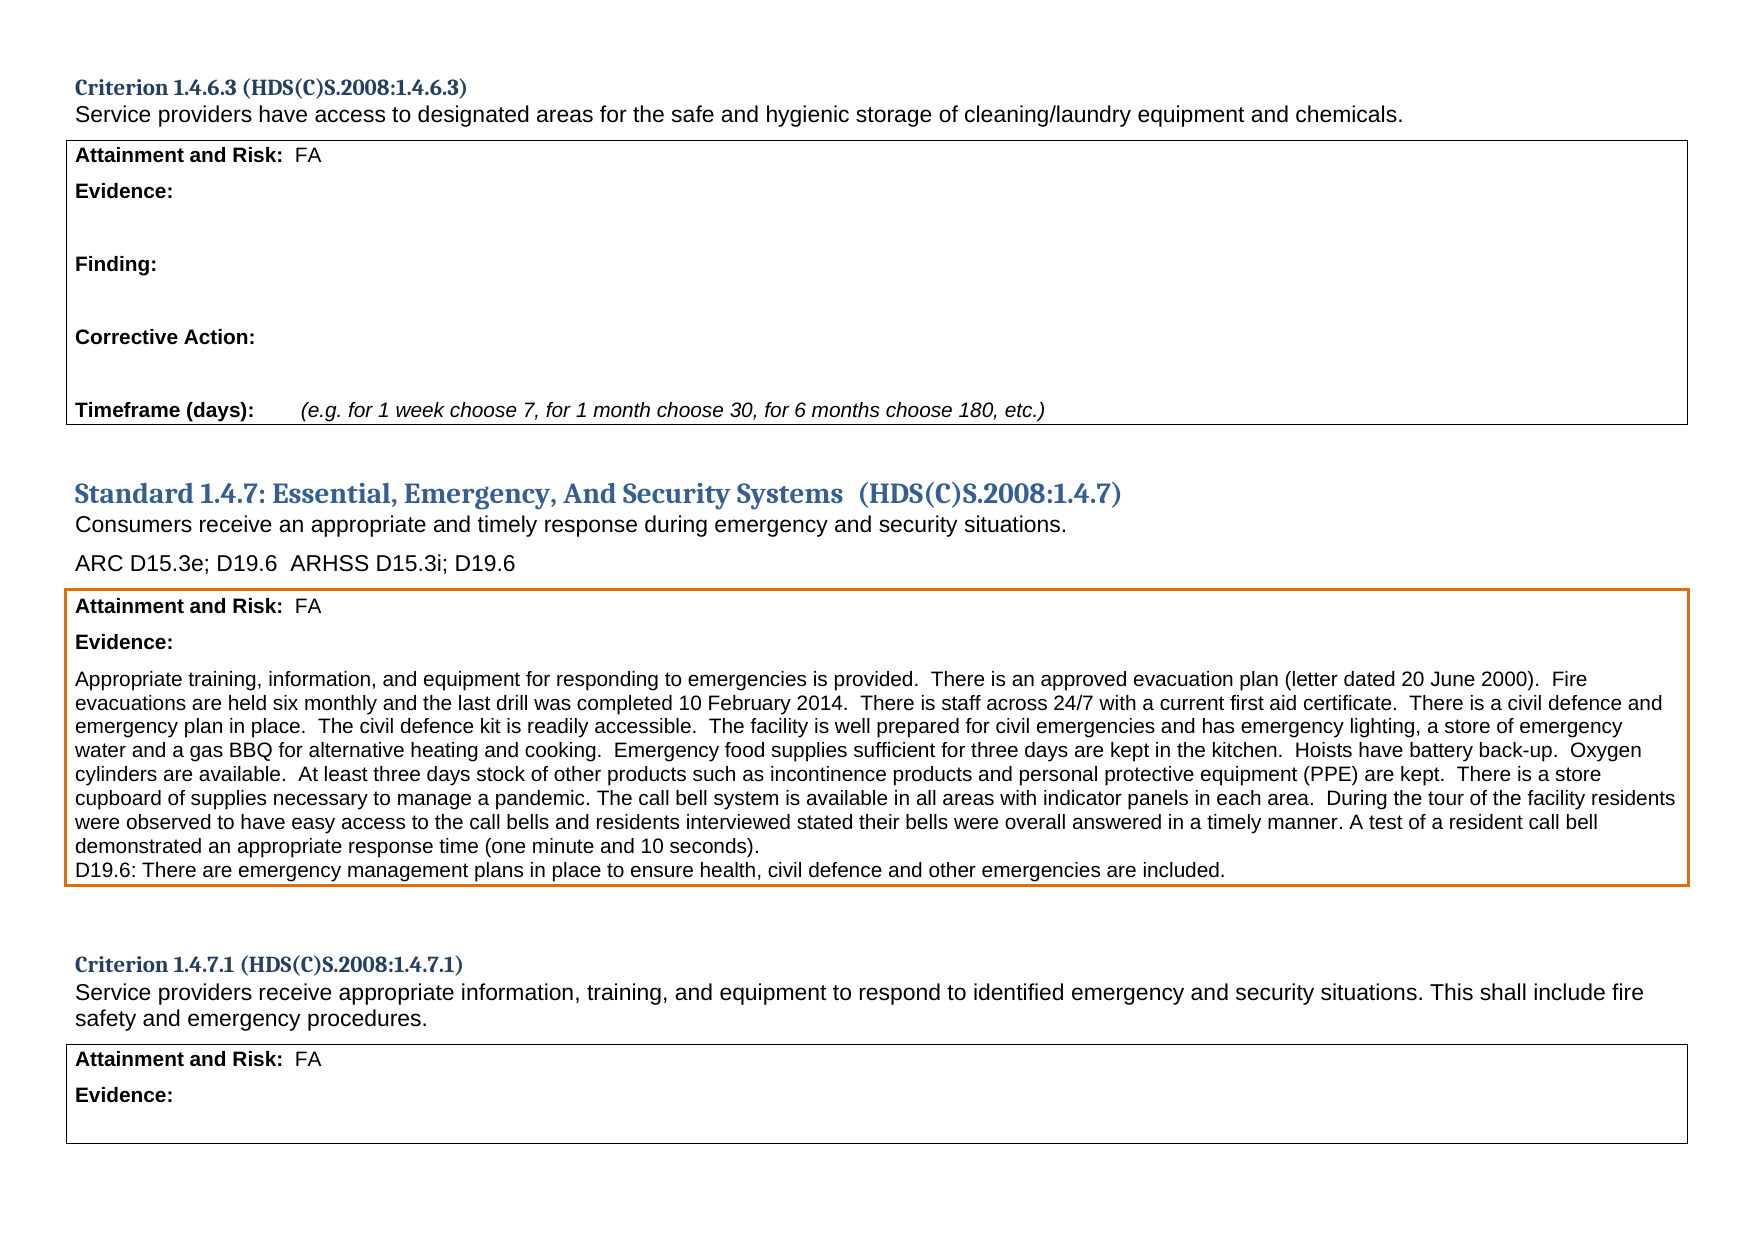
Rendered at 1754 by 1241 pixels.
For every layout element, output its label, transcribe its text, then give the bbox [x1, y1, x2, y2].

subtitle Criterion 1.4.7.1 (HDS(C)S.2008:1.4.7.1) [75, 952, 1679, 979]
text Attainment and Risk: FA [67, 1045, 1687, 1070]
subtitle Criterion 1.4.6.3 (HDS(C)S.2008:1.4.6.3) [75, 75, 1679, 101]
text Finding: [67, 249, 1687, 276]
text Service providers receive appropriate information, training, and equipment to respond to identified emergency and security situations. This shall include fire safety and emergency procedures. [75, 979, 1679, 1031]
text Consumers receive an appropriate and timely response during emergency and security situations. [75, 511, 1679, 537]
text Timeframe (days): (e.g. for 1 week choose 7, for 1 month choose 30, for 6 months choose 180, etc.) [67, 395, 1687, 424]
text Evidence: [67, 625, 1687, 654]
text Corrective Action: [67, 322, 1687, 349]
subtitle Standard 1.4.7: Essential, Emergency, And Security Systems (HDS(C)S.2008:1.4.7) [75, 477, 1679, 511]
text Appropriate training, information, and equipment for responding to emergencies is provided. There is an approved evacuation plan (letter dated 20 June 2000). Fire evacuations are held six monthly and the last drill was completed 10 February 2014. There is staff across 24/7 with a current first aid certificate. There is a civil defence and emergency plan in place. The civil defence kit is readily accessible. The facility is well prepared for civil emergencies and has emergency lighting, a store of emergency water and a gas BBQ for alternative heating and cooking. Emergency food supplies sufficient for three days are kept in the kitchen. Hoists have battery back-up. Oxygen cylinders are available. At least three days stock of other products such as incontinence products and personal protective equipment (PPE) are kept. There is a store cupboard of supplies necessary to manage a pandemic. The call bell system is available in all areas with indicator panels in each area. During the tour of the facility residents were observed to have easy access to the call bells and residents interviewed stated their bells were overall answered in a timely manner. A test of a resident call bell demonstrated an appropriate response time (one minute and 10 seconds). D19.6: There are emergency management plans in place to ensure health, civil defence and other emergencies are included. [67, 661, 1687, 884]
text Service providers have access to designated areas for the safe and hygienic storage of cleaning/laundry equipment and chemicals. [75, 101, 1679, 128]
text Evidence: [67, 1080, 1687, 1107]
text ARC D15.3e; D19.6 ARHSS D15.3i; D19.6 [75, 549, 1679, 576]
text Attainment and Risk: FA [67, 591, 1687, 617]
text Evidence: [67, 177, 1687, 203]
text Attainment and Risk: FA [67, 141, 1687, 167]
